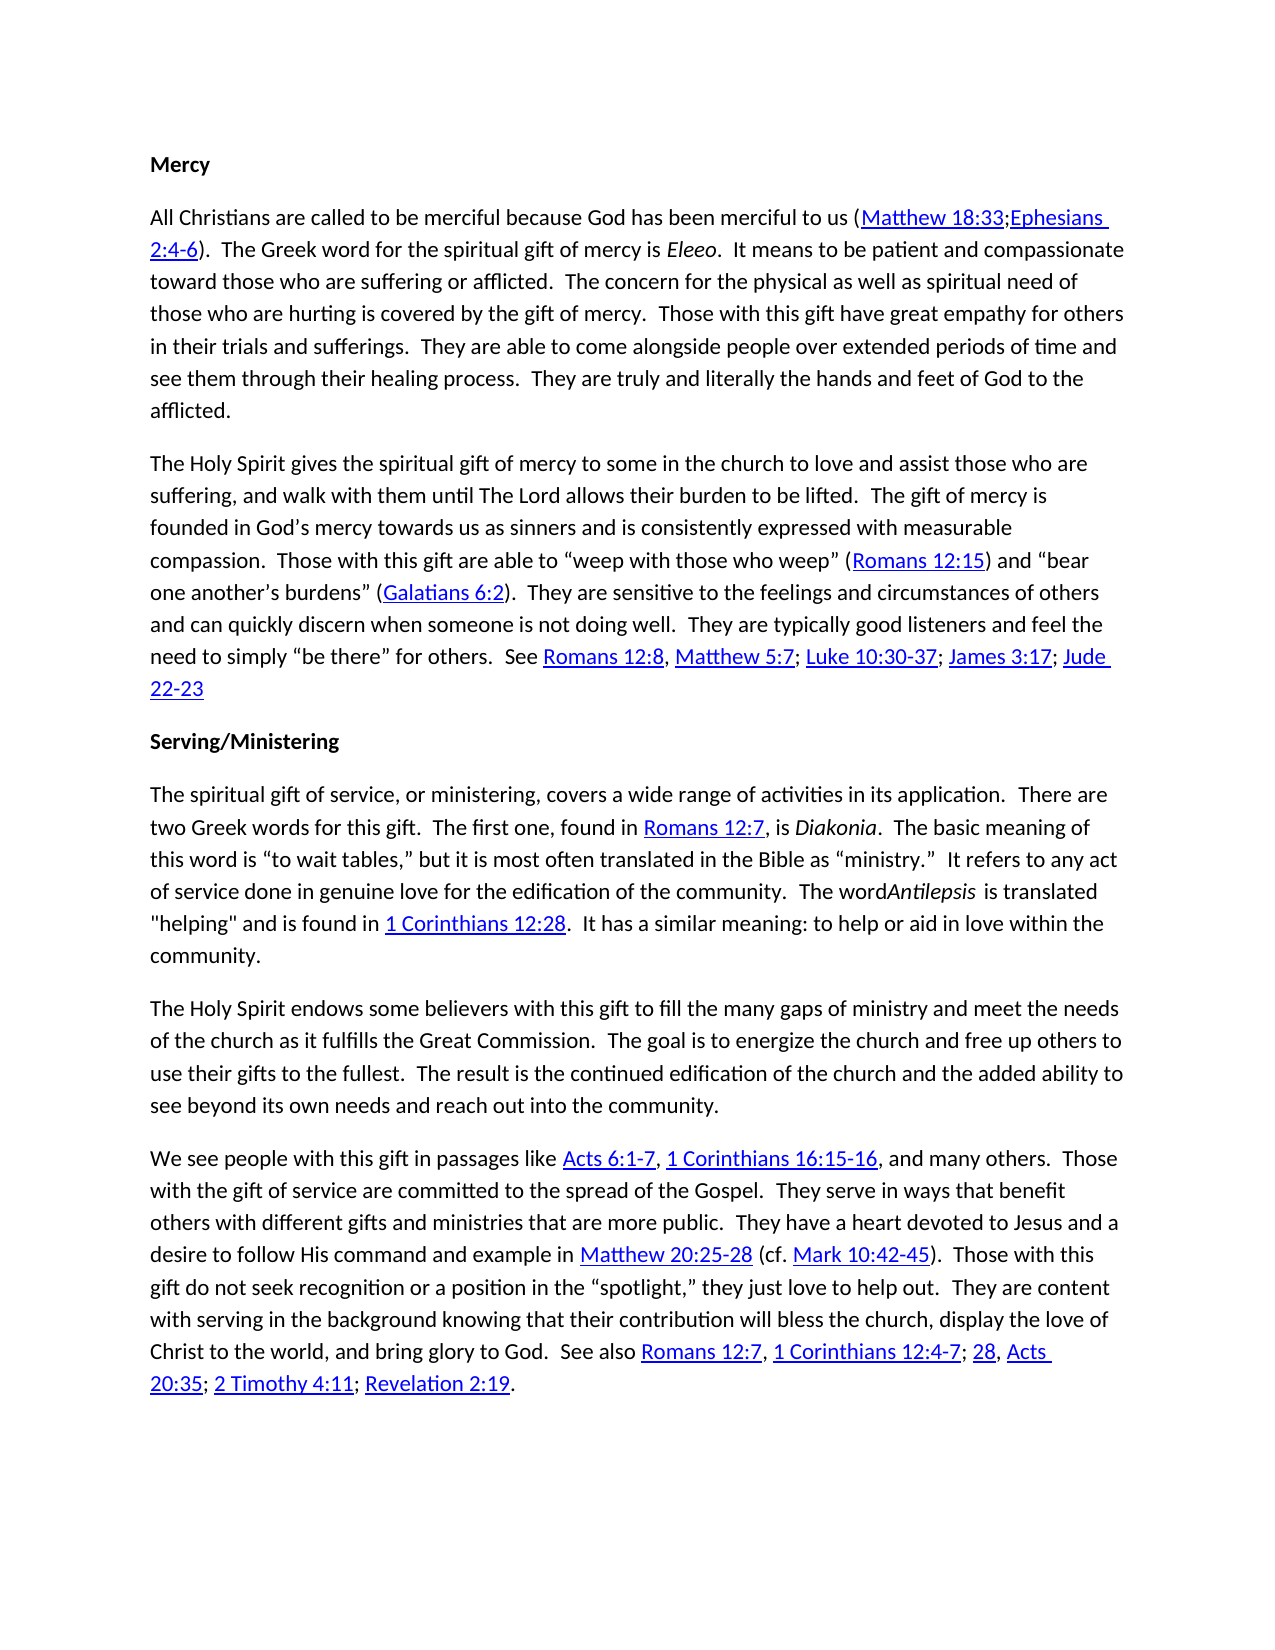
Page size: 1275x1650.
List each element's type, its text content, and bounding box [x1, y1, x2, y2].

text All Christians are called to be merciful because God has been merciful to us (Matthew 18:33;Ephesians 2:4-6). The Greek word for the spiritual gift of mercy is Eleeo. It means to be patient and compassionate toward those who are suffering or afflicted. The concern for the physical as well as spiritual need of those who are hurting is covered by the gift of mercy. Those with this gift have great empathy for others in their trials and sufferings. They are able to come alongside people over extended periods of time and see them through their healing process. They are truly and literally the hands and feet of God to the afflicted. [150, 203, 1125, 424]
text Serving/Ministering [150, 727, 1125, 756]
text We see people with this gift in passages like Acts 6:1-7, 1 Corinthians 16:15-16, and many others. Those with the gift of service are committed to the spread of the Gospel. They serve in ways that benefit others with different gifts and ministries that are more public. They have a heart devoted to Jesus and a desire to follow His command and example in Matthew 20:25-28 (cf. Mark 10:42-45). Those with this gift do not seek recognition or a position in the “spotlight,” they just love to help out. They are content with serving in the background knowing that their contribution will bless the church, display the love of Christ to the world, and bring glory to God. See also Romans 12:7, 1 Corinthians 12:4-7; 28, Acts 20:35; 2 Timothy 4:11; Revelation 2:19. [150, 1144, 1125, 1429]
text Mercy [150, 150, 1125, 178]
text The spiritual gift of service, or ministering, covers a wide range of activities in its application. There are two Greek words for this gift. The first one, found in Romans 12:7, is Diakonia. The basic meaning of this word is “to wait tables,” but it is most often translated in the Bible as “ministry.” It refers to any act of service done in genuine love for the edification of the community. The wordAntilepsis is translated "helping" and is found in 1 Corinthians 12:28. It has a similar meaning: to help or aid in love within the community. [150, 781, 1125, 969]
text The Holy Spirit gives the spiritual gift of mercy to some in the church to love and assist those who are suffering, and walk with them until The Lord allows their burden to be lifted. The gift of mercy is founded in God’s mercy towards us as sinners and is consistently expressed with measurable compassion. Those with this gift are able to “weep with those who weep” (Romans 12:15) and “bear one another’s burdens” (Galatians 6:2). They are sensitive to the feelings and circumstances of others and can quickly discern when someone is not doing well. They are typically good listeners and feel the need to simply “be there” for others. See Romans 12:8, Matthew 5:7; Luke 10:30-37; James 3:17; Jude 22-23 [150, 449, 1125, 702]
text The Holy Spirit endows some believers with this gift to fill the many gaps of ministry and meet the needs of the church as it fulfills the Great Commission. The goal is to energize the church and free up others to use their gifts to the fullest. The result is the continued edification of the church and the added ability to see beyond its own needs and reach out into the community. [150, 994, 1125, 1119]
